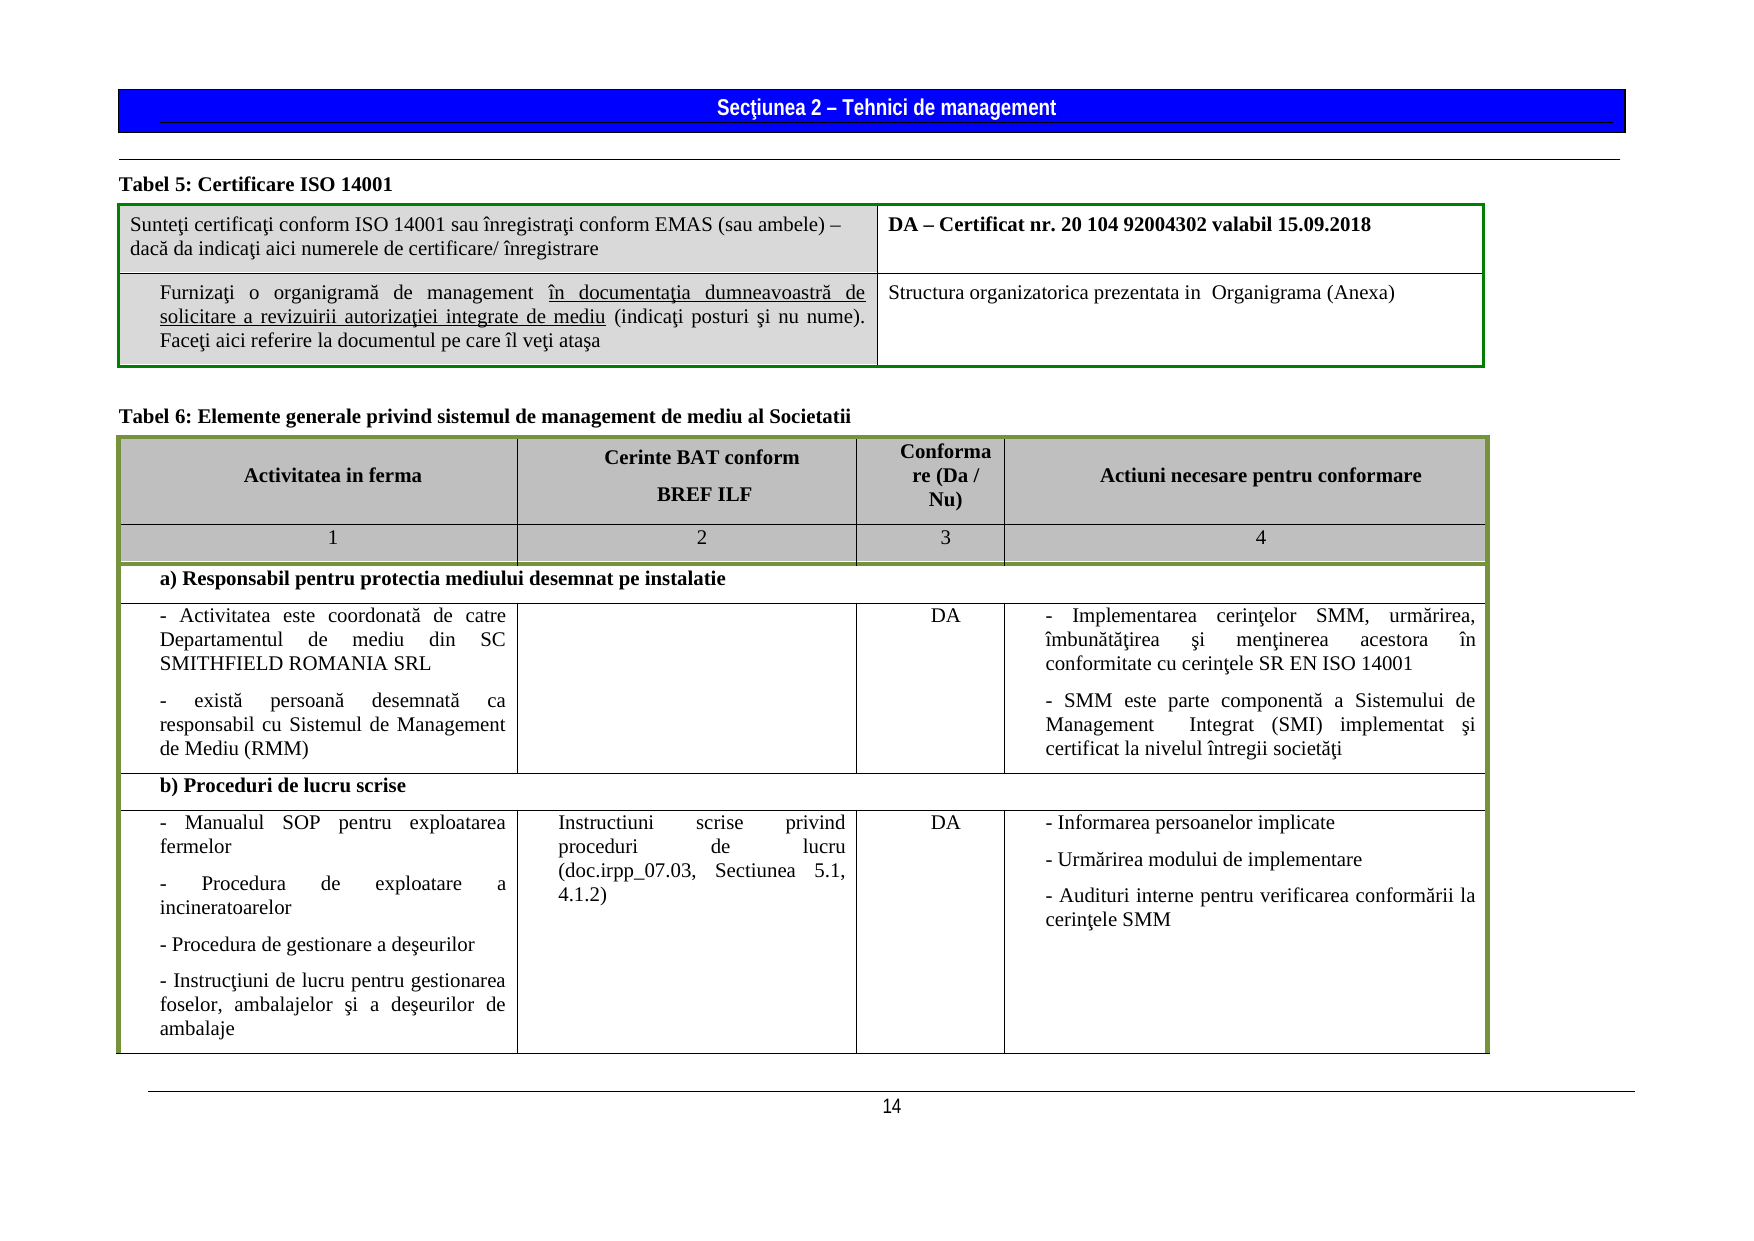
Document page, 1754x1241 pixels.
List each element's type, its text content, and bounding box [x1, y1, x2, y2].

table_header Activitatea in ferma [121, 439, 517, 524]
table_cell DA [857, 811, 1004, 1053]
table_header Conformare (Da / Nu) [857, 439, 1004, 524]
table_cell a) Responsabil pentru protectia mediului desemnat pe instalatie [121, 566, 1485, 603]
table_cell b) Proceduri de lucru scrise [121, 774, 1485, 810]
table_cell - Informarea persoanelor implicate - Urmărirea modului de implementare - Audituri interne pentru verificarea conformării la cerinţele SMM [1005, 811, 1485, 1053]
table_cell - Manualul SOP pentru exploatarea fermelor - Procedura de exploatare a incineratoarelor - Procedura de gestionare a deşeurilor - Instrucţiuni de lucru pentru gestionarea foselor, ambalajelor şi a deşeurilor de ambalaje [121, 811, 517, 1053]
table_cell Instructiuni scrise privind proceduri de lucru (doc.irpp_07.03, Sectiunea 5.1, 4.1.2) [518, 811, 856, 1053]
table_cell Structura organizatorica prezentata in Organigrama (Anexa) [878, 274, 1482, 364]
table_header Sunteţi certificaţi conform ISO 14001 sau înregistraţi conform EMAS (sau ambele) – dacă da indicaţi aici numerele de certificare/ înregistrare [120, 206, 877, 272]
table_cell 3 [857, 525, 1004, 561]
table_cell 1 [121, 525, 517, 561]
table_cell Furnizaţi o organigramă de management în documentaţia dumneavoastră de solicitare a revizuirii autorizaţiei integrate de mediu (indicaţi posturi şi nu nume). Faceţi aici referire la documentul pe care îl veţi ataşa [120, 274, 877, 364]
table_cell - Implementarea cerinţelor SMM, urmărirea, îmbunătăţirea şi menţinerea acestora în conformitate cu cerinţele SR EN ISO 14001 - SMM este parte componentă a Sistemului de Management Integrat (SMI) implementat şi certificat la nivelul întregii societăţi [1005, 604, 1485, 773]
table_cell - Activitatea este coordonată de catre Departamentul de mediu din SC SMITHFIELD ROMANIA SRL - există persoană desemnată ca responsabil cu Sistemul de Management de Mediu (RMM) [121, 604, 517, 773]
table_cell 2 [518, 525, 856, 561]
table_header Actiuni necesare pentru conformare [1005, 439, 1485, 524]
table_header Cerinte BAT conform BREF ILF [518, 439, 856, 524]
text Tabel 6: Elemente generale privind sistemul de management de mediu al Societatii [118, 404, 1635, 428]
table_cell 4 [1005, 525, 1485, 561]
text Tabel 5: Certificare ISO 14001 [118, 172, 1635, 196]
table_header DA – Certificat nr. 20 104 92004302 valabil 15.09.2018 [878, 206, 1482, 272]
table_cell DA [857, 604, 1004, 773]
table_cell [518, 604, 856, 773]
